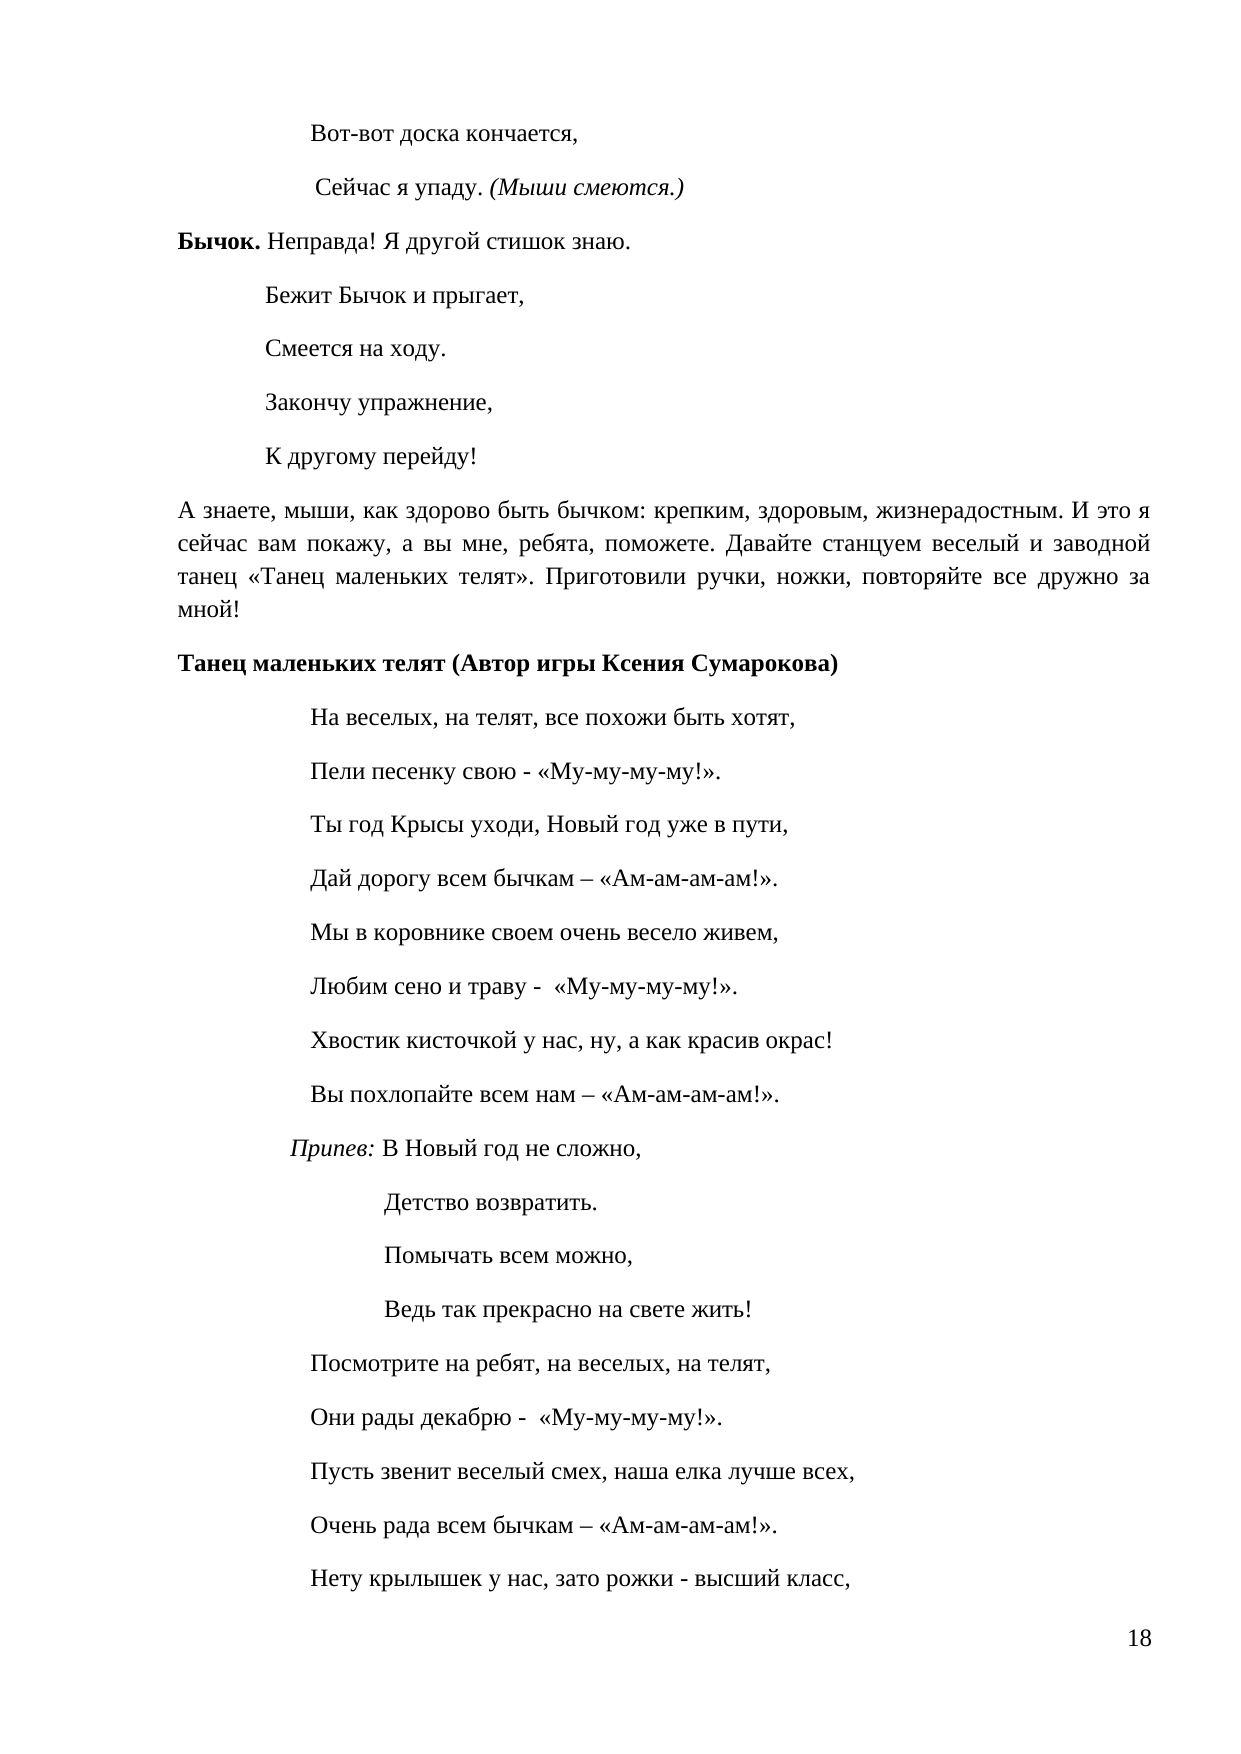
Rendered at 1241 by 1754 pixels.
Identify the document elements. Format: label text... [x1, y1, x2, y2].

text Они рады декабрю - «Му-му-му-му!». [310, 1402, 1152, 1431]
text Сейчас я упаду. (Мыши смеются.) [177, 172, 1152, 201]
text Припев: В Новый год не сложно, [177, 1133, 1152, 1161]
text Очень рада всем бычкам – «Ам-ам-ам-ам!». [310, 1510, 1152, 1538]
text А знаете, мыши, как здорово быть бычком: крепким, здоровым, жизнерадостным. И это я сейчас вам покажу, а вы мне, ребята, поможете. Давайте станцуем веселый и заводной танец «Танец маленьких телят». Приготовили ручки, ножки, повторяйте все дружно за мной! [177, 495, 1152, 623]
text Детство возвратить. [384, 1187, 1152, 1215]
text Танец маленьких телят (Автор игры Ксения Сумарокова) [177, 648, 1152, 677]
text Хвостик кисточкой у нас, ну, а как красив окрас! [310, 1025, 1152, 1054]
text Посмотрите на ребят, на веселых, на телят, [310, 1348, 1152, 1377]
text На веселых, на телят, все похожи быть хотят, [310, 702, 1152, 731]
text Смеется на ходу. [177, 333, 1152, 362]
text Мы в коровнике своем очень весело живем, [310, 917, 1152, 946]
text Бежит Бычок и прыгает, [177, 280, 1152, 308]
text Помычать всем можно, [384, 1240, 1152, 1269]
text Дай дорогу всем бычкам – «Ам-ам-ам-ам!». [310, 863, 1152, 892]
text Ведь так прекрасно на свете жить! [384, 1294, 1152, 1323]
text Ты год Крысы уходи, Новый год уже в пути, [310, 809, 1152, 838]
text Бычок. Неправда! Я другой стишок знаю. [177, 226, 1152, 254]
text Нету крылышек у нас, зато рожки - высший класс, [310, 1563, 1152, 1592]
text Вы похлопайте всем нам – «Ам-ам-ам-ам!». [310, 1079, 1152, 1108]
text Вот-вот доска кончается, [310, 118, 1152, 147]
text Любим сено и траву - «Му-му-му-му!». [310, 971, 1152, 1000]
text Закончу упражнение, [177, 387, 1152, 416]
text Пусть звенит веселый смех, наша елка лучше всех, [310, 1456, 1152, 1484]
text К другому перейду! [177, 441, 1152, 470]
text Пели песенку свою - «Му-му-му-му!». [310, 756, 1152, 784]
